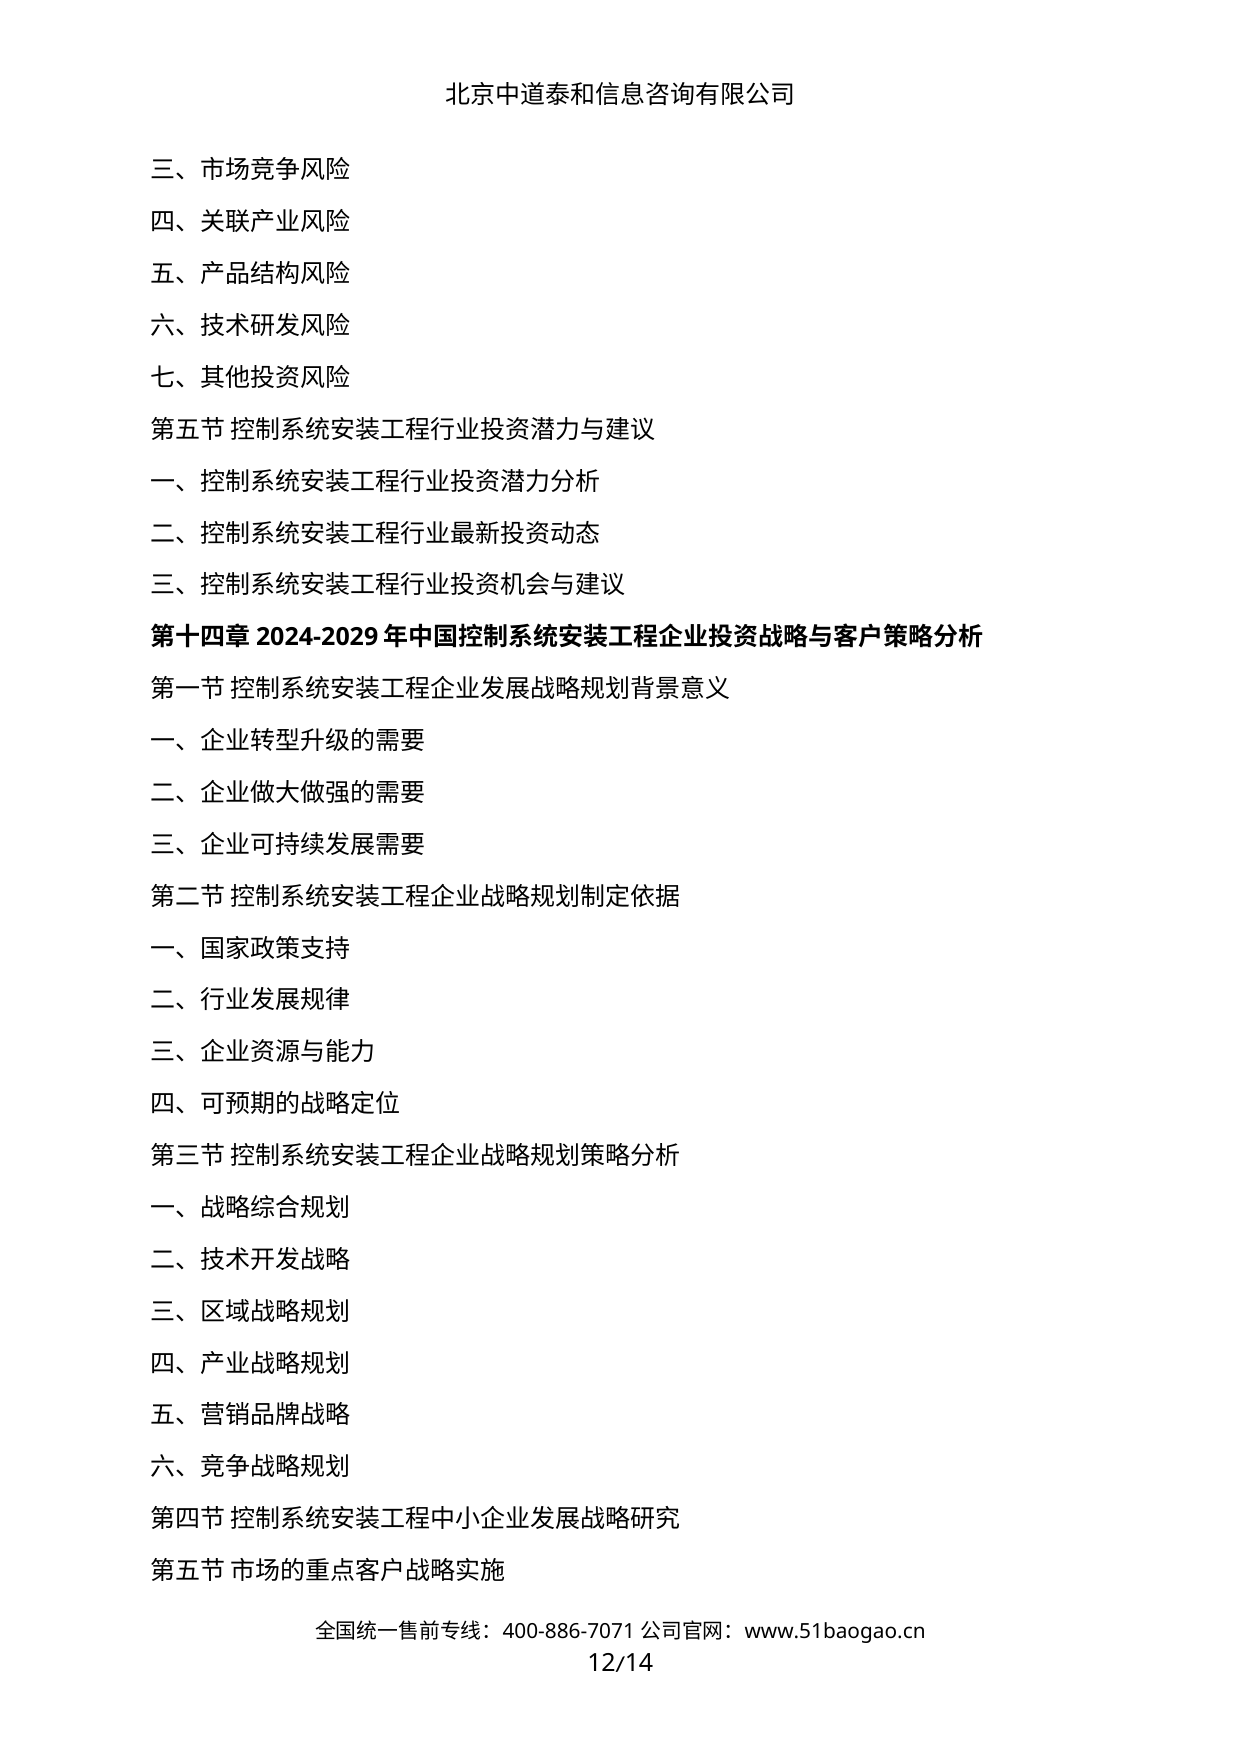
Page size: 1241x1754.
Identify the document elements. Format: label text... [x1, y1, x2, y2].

text 第一节 控制系统安装工程企业发展战略规划背景意义 [150, 669, 1090, 705]
text 三、企业资源与能力 [150, 1032, 1090, 1068]
text 一、战略综合规划 [150, 1187, 1090, 1224]
text 四、可预期的战略定位 [150, 1084, 1090, 1120]
text 二、控制系统安装工程行业最新投资动态 [150, 513, 1090, 549]
text 第十四章 2024-2029年中国控制系统安装工程企业投资战略与客户策略分析 [150, 617, 1090, 653]
text 五、营销品牌战略 [150, 1395, 1090, 1431]
text 三、区域战略规划 [150, 1291, 1090, 1327]
text 三、控制系统安装工程行业投资机会与建议 [150, 565, 1090, 601]
text 第二节 控制系统安装工程企业战略规划制定依据 [150, 876, 1090, 912]
text 三、市场竞争风险 [150, 150, 1090, 186]
text 一、控制系统安装工程行业投资潜力分析 [150, 461, 1090, 497]
text 七、其他投资风险 [150, 357, 1090, 394]
text 二、企业做大做强的需要 [150, 772, 1090, 809]
text 一、企业转型升级的需要 [150, 721, 1090, 757]
text 第三节 控制系统安装工程企业战略规划策略分析 [150, 1136, 1090, 1172]
text 六、技术研发风险 [150, 306, 1090, 342]
text 四、关联产业风险 [150, 202, 1090, 238]
text 六、竞争战略规划 [150, 1447, 1090, 1483]
text 二、技术开发战略 [150, 1239, 1090, 1276]
text 第四节 控制系统安装工程中小企业发展战略研究 [150, 1499, 1090, 1535]
text 第五节 控制系统安装工程行业投资潜力与建议 [150, 409, 1090, 446]
text 第五节 市场的重点客户战略实施 [150, 1551, 1090, 1587]
text 一、国家政策支持 [150, 928, 1090, 964]
text 三、企业可持续发展需要 [150, 824, 1090, 861]
text 五、产品结构风险 [150, 254, 1090, 290]
text 二、行业发展规律 [150, 980, 1090, 1016]
text 四、产业战略规划 [150, 1343, 1090, 1379]
